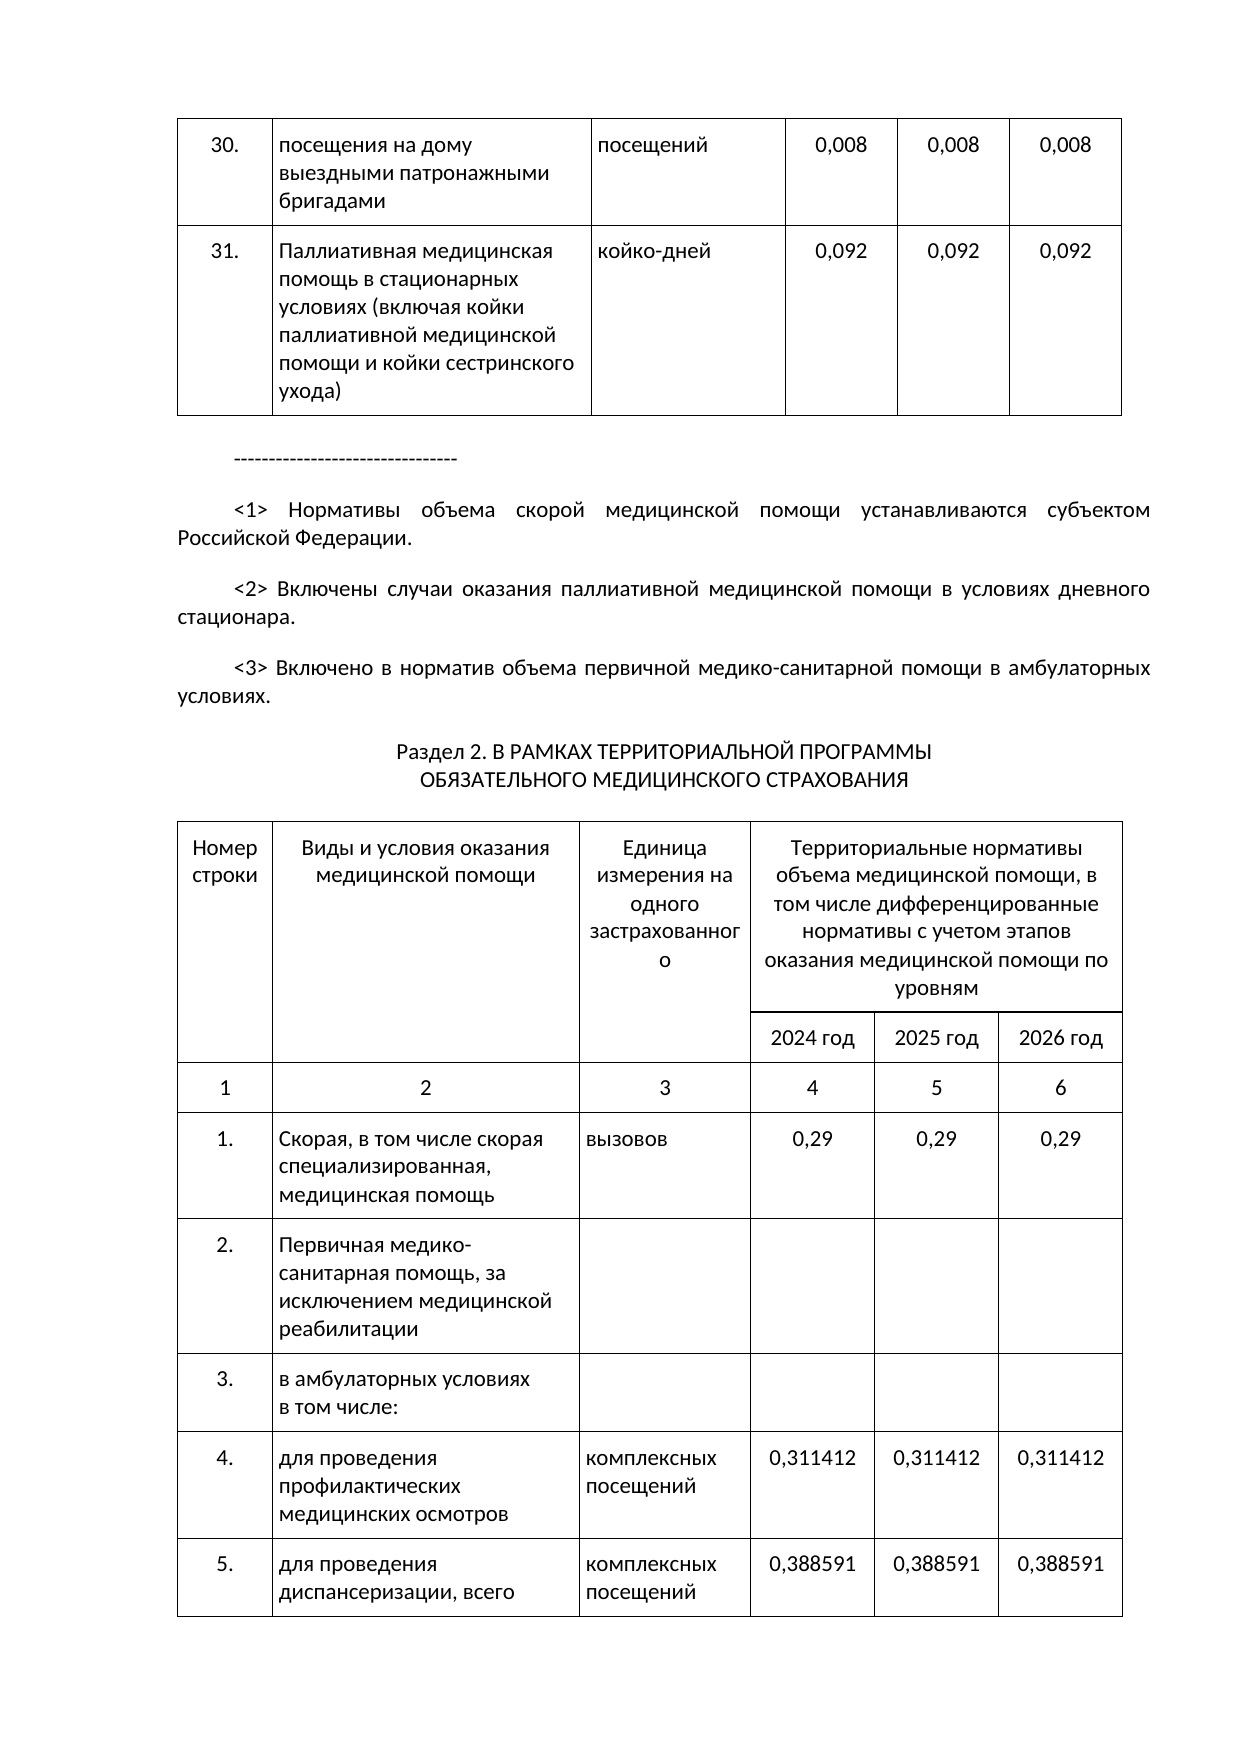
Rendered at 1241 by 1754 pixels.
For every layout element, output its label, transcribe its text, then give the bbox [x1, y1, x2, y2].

table_cell 30. [178, 119, 272, 224]
table_cell 2024 год [751, 1013, 874, 1062]
table_cell [875, 1354, 998, 1431]
table_cell 0,29 [751, 1113, 874, 1218]
text <1> Нормативы объема скорой медицинской помощи устанавливаются субъектом Российской Федерации. [177, 495, 1152, 551]
table_cell 0,29 [875, 1113, 998, 1218]
table_cell в амбулаторных условиях в том числе: [273, 1354, 579, 1431]
table_header Территориальные нормативы объема медицинской помощи, в том числе дифференцированные нормативы с учетом этапов оказания медицинской помощи по уровням [751, 822, 1122, 1011]
table_cell [580, 1354, 750, 1431]
table_cell 0,311412 [875, 1432, 998, 1537]
table_cell 0,311412 [999, 1432, 1122, 1537]
table_cell вызовов [580, 1113, 750, 1218]
table_header Виды и условия оказания медицинской помощи [273, 822, 579, 1062]
table_cell 1 [178, 1063, 272, 1112]
table_cell койко-дней [592, 226, 785, 415]
table_cell 2 [273, 1063, 579, 1112]
table_cell Паллиативная медицинская помощь в стационарных условиях (включая койки паллиативной медицинской помощи и койки сестринского ухода) [273, 226, 591, 415]
text <3> Включено в норматив объема первичной медико-санитарной помощи в амбулаторных условиях. [177, 653, 1152, 709]
text ОБЯЗАТЕЛЬНОГО МЕДИЦИНСКОГО СТРАХОВАНИЯ [177, 765, 1152, 793]
table_cell 0,388591 [999, 1539, 1122, 1616]
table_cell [580, 1539, 750, 1616]
table_cell комплексных посещений [580, 1432, 750, 1537]
table_cell 6 [999, 1063, 1122, 1112]
table_cell 0,008 [786, 119, 897, 224]
table_cell [580, 1219, 750, 1353]
table_cell 4. [178, 1432, 272, 1537]
table_cell 0,008 [898, 119, 1009, 224]
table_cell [273, 1539, 579, 1616]
table_cell [999, 1219, 1122, 1353]
table_cell 0,092 [786, 226, 897, 415]
table_cell 3 [580, 1063, 750, 1112]
table_cell Первичная медико-санитарная помощь, за исключением медицинской реабилитации [273, 1219, 579, 1353]
table_cell 5. [178, 1539, 272, 1616]
table_cell посещения на дому выездными патронажными бригадами [273, 119, 591, 224]
table_cell для проведения профилактических медицинских осмотров [273, 1432, 579, 1537]
table_cell 5 [875, 1063, 998, 1112]
table_cell 0,008 [1010, 119, 1121, 224]
table_cell 31. [178, 226, 272, 415]
table_cell 0,311412 [751, 1432, 874, 1537]
table_cell [751, 1219, 874, 1353]
table_cell 0,092 [1010, 226, 1121, 415]
table_cell 0,092 [898, 226, 1009, 415]
table_cell Скорая, в том числе скорая специализированная, медицинская помощь [273, 1113, 579, 1218]
table_cell 0,388591 [875, 1539, 998, 1616]
table_cell 2026 год [999, 1013, 1122, 1062]
table_cell 2. [178, 1219, 272, 1353]
text Раздел 2. В РАМКАХ ТЕРРИТОРИАЛЬНОЙ ПРОГРАММЫ [177, 737, 1152, 765]
table_cell 0,29 [999, 1113, 1122, 1218]
table_cell 1. [178, 1113, 272, 1218]
table_cell 0,388591 [751, 1539, 874, 1616]
table_cell 4 [751, 1063, 874, 1112]
table_header Номер строки [178, 822, 272, 1062]
table_cell 3. [178, 1354, 272, 1431]
table_cell 2025 год [875, 1013, 998, 1062]
text -------------------------------- [177, 444, 1152, 472]
table_cell [875, 1219, 998, 1353]
table_header Единица измерения на одного застрахованного [580, 822, 750, 1062]
table_cell [999, 1354, 1122, 1431]
text <2> Включены случаи оказания паллиативной медицинской помощи в условиях дневного стационара. [177, 574, 1152, 630]
table_cell посещений [592, 119, 785, 224]
table_cell [751, 1354, 874, 1431]
